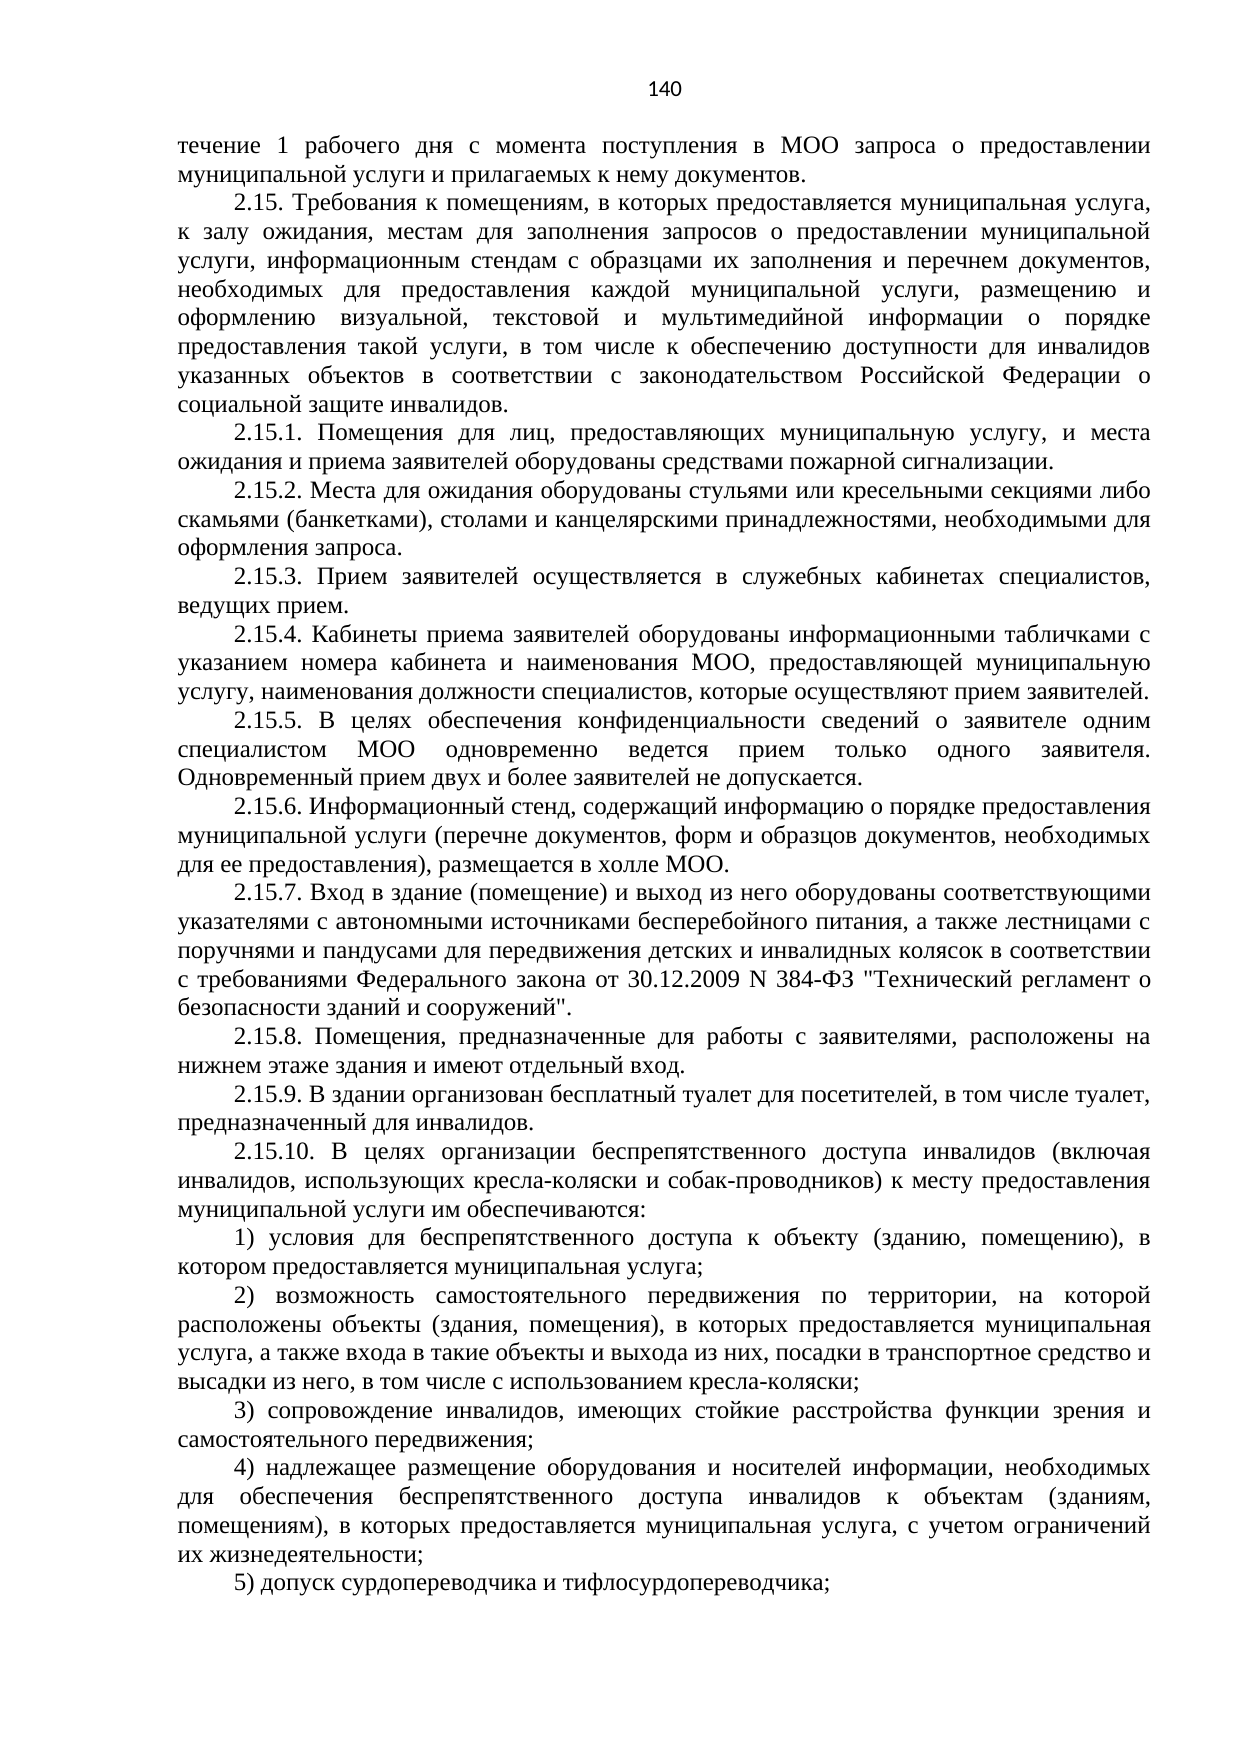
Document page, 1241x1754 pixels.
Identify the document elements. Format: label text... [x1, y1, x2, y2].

text 2.15.3. Прием заявителей осуществляется в служебных кабинетах специалистов, ведущих прием. [177, 561, 1152, 619]
text 5) допуск сурдопереводчика и тифлосурдопереводчика; [177, 1567, 1152, 1596]
text 2.15. Требования к помещениям, в которых предоставляется муниципальная услуга, к залу ожидания, местам для заполнения запросов о предоставлении муниципальной услуги, информационным стендам с образцами их заполнения и перечнем документов, необходимых для предоставления каждой муниципальной услуги, размещению и оформлению визуальной, текстовой и мультимедийной информации о порядке предоставления такой услуги, в том числе к обеспечению доступности для инвалидов указанных объектов в соответствии с законодательством Российской Федерации о социальной защите инвалидов. [177, 187, 1152, 417]
text 2.15.2. Места для ожидания оборудованы стульями или кресельными секциями либо скамьями (банкетками), столами и канцелярскими принадлежностями, необходимыми для оформления запроса. [177, 475, 1152, 561]
text 3) сопровождение инвалидов, имеющих стойкие расстройства функции зрения и самостоятельного передвижения; [177, 1395, 1152, 1452]
text 2) возможность самостоятельного передвижения по территории, на которой расположены объекты (здания, помещения), в которых предоставляется муниципальная услуга, а также входа в такие объекты и выхода из них, посадки в транспортное средство и высадки из него, в том числе с использованием кресла-коляски; [177, 1280, 1152, 1395]
text 2.15.6. Информационный стенд, содержащий информацию о порядке предоставления муниципальной услуги (перечне документов, форм и образцов документов, необходимых для ее предоставления), размещается в холле МОО. [177, 791, 1152, 877]
text 2.15.5. В целях обеспечения конфиденциальности сведений о заявителе одним специалистом МОО одновременно ведется прием только одного заявителя. Одновременный прием двух и более заявителей не допускается. [177, 705, 1152, 791]
text 2.15.4. Кабинеты приема заявителей оборудованы информационными табличками с указанием номера кабинета и наименования МОО, предоставляющей муниципальную услугу, наименования должности специалистов, которые осуществляют прием заявителей. [177, 619, 1152, 705]
text 2.15.1. Помещения для лиц, предоставляющих муниципальную услугу, и места ожидания и приема заявителей оборудованы средствами пожарной сигнализации. [177, 417, 1152, 475]
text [177, 130, 1152, 187]
text 4) надлежащее размещение оборудования и носителей информации, необходимых для обеспечения беспрепятственного доступа инвалидов к объектам (зданиям, помещениям), в которых предоставляется муниципальная услуга, с учетом ограничений их жизнедеятельности; [177, 1452, 1152, 1567]
text 2.15.7. Вход в здание (помещение) и выход из него оборудованы соответствующими указателями с автономными источниками бесперебойного питания, а также лестницами с поручнями и пандусами для передвижения детских и инвалидных колясок в соответствии с требованиями Федерального закона от 30.12.2009 N 384-ФЗ "Технический регламент о безопасности зданий и сооружений". [177, 877, 1152, 1021]
text 2.15.9. В здании организован бесплатный туалет для посетителей, в том числе туалет, предназначенный для инвалидов. [177, 1079, 1152, 1136]
text 1) условия для беспрепятственного доступа к объекту (зданию, помещению), в котором предоставляется муниципальная услуга; [177, 1222, 1152, 1280]
text 2.15.10. В целях организации беспрепятственного доступа инвалидов (включая инвалидов, использующих кресла-коляски и собак-проводников) к месту предоставления муниципальной услуги им обеспечиваются: [177, 1136, 1152, 1222]
text 2.15.8. Помещения, предназначенные для работы с заявителями, расположены на нижнем этаже здания и имеют отдельный вход. [177, 1021, 1152, 1079]
